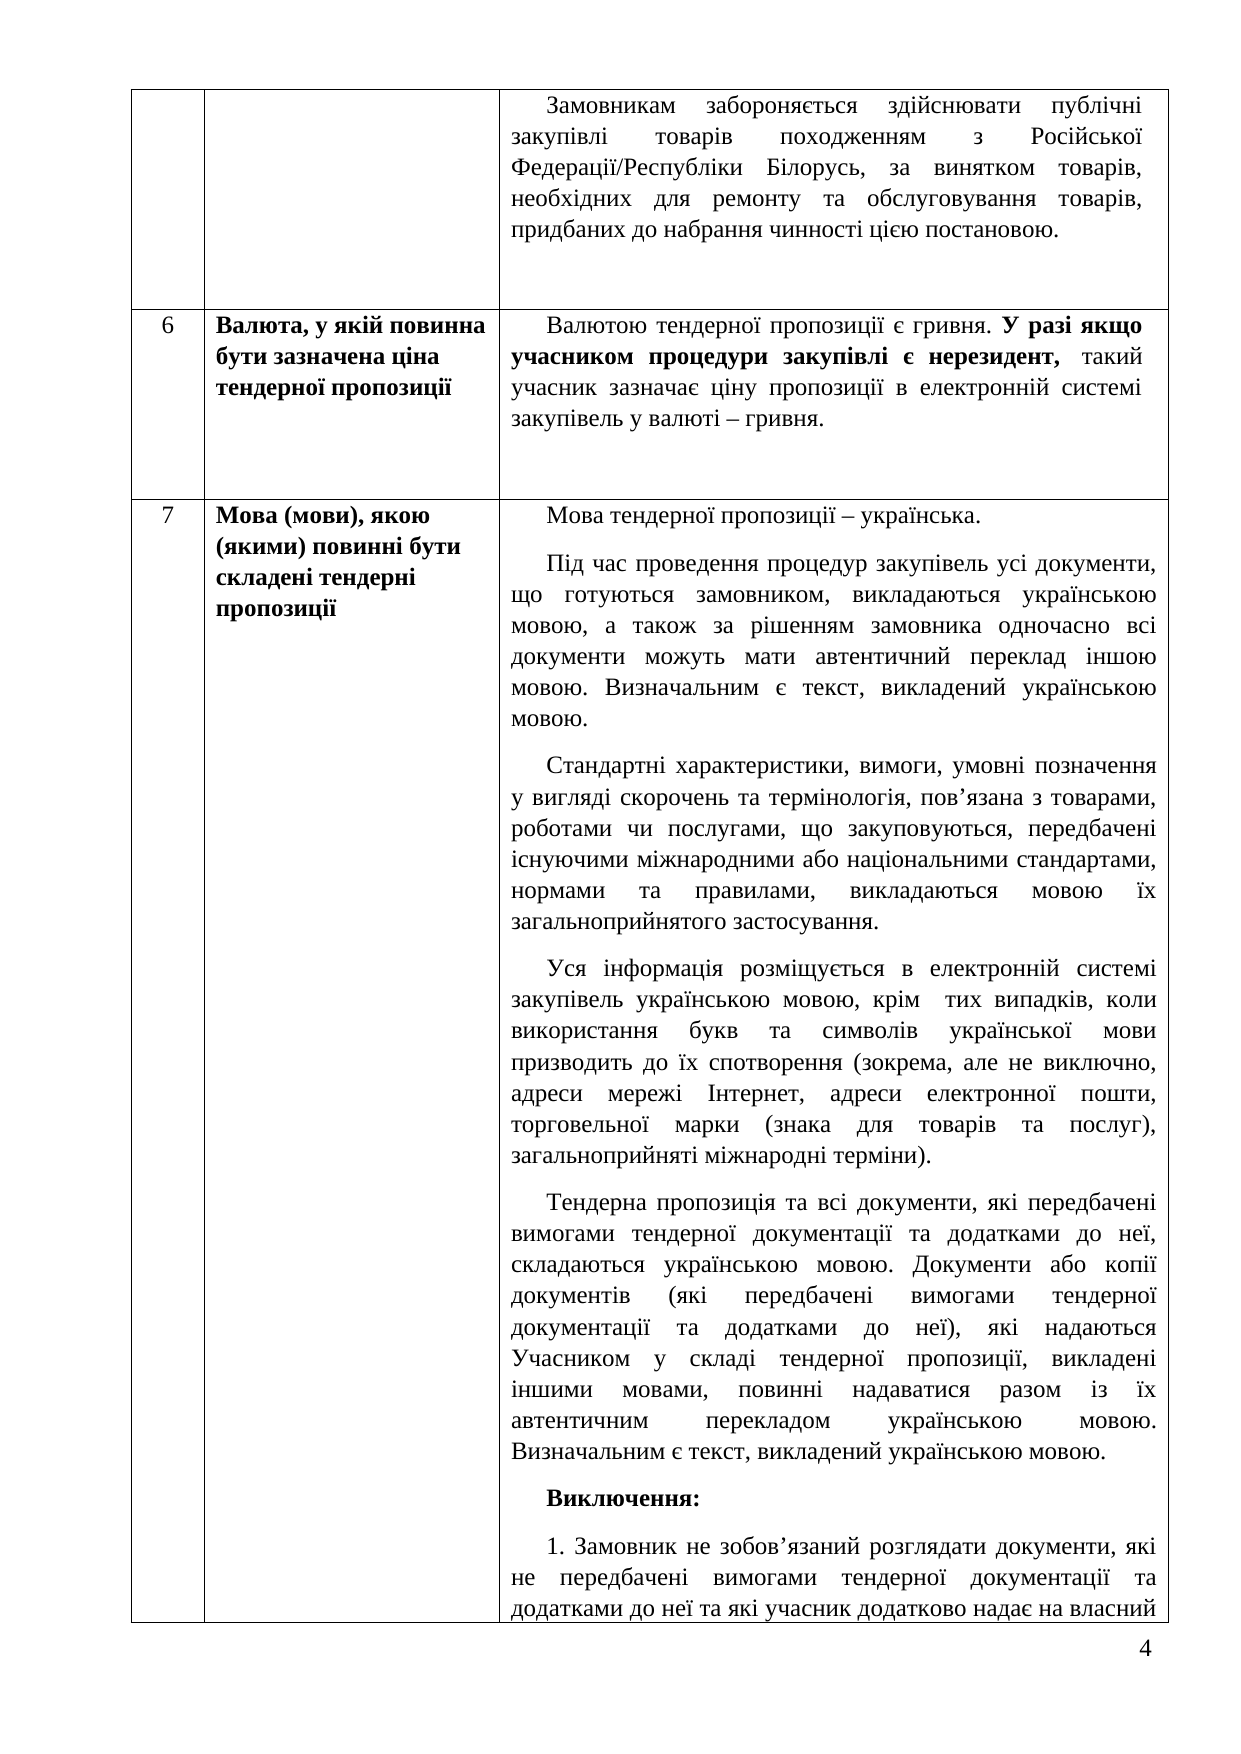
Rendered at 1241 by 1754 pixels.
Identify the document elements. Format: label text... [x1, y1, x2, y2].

table_cell Валютою тендерної пропозиції є гривня. У разі якщо учасником процедури закупівлі є нерезидент, такий учасник зазначає ціну пропозиції в електронній системі закупівель у валюті – гривня. [500, 310, 1168, 499]
table_cell 5 [132, 90, 204, 309]
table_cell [500, 90, 1168, 309]
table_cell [205, 90, 499, 309]
table_cell Валюта, у якій повинна бути зазначена ціна тендерної пропозиції [205, 310, 499, 499]
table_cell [500, 500, 1168, 1622]
table_cell 6 [132, 310, 204, 499]
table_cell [205, 500, 499, 1622]
table_cell 7 [132, 500, 204, 1622]
